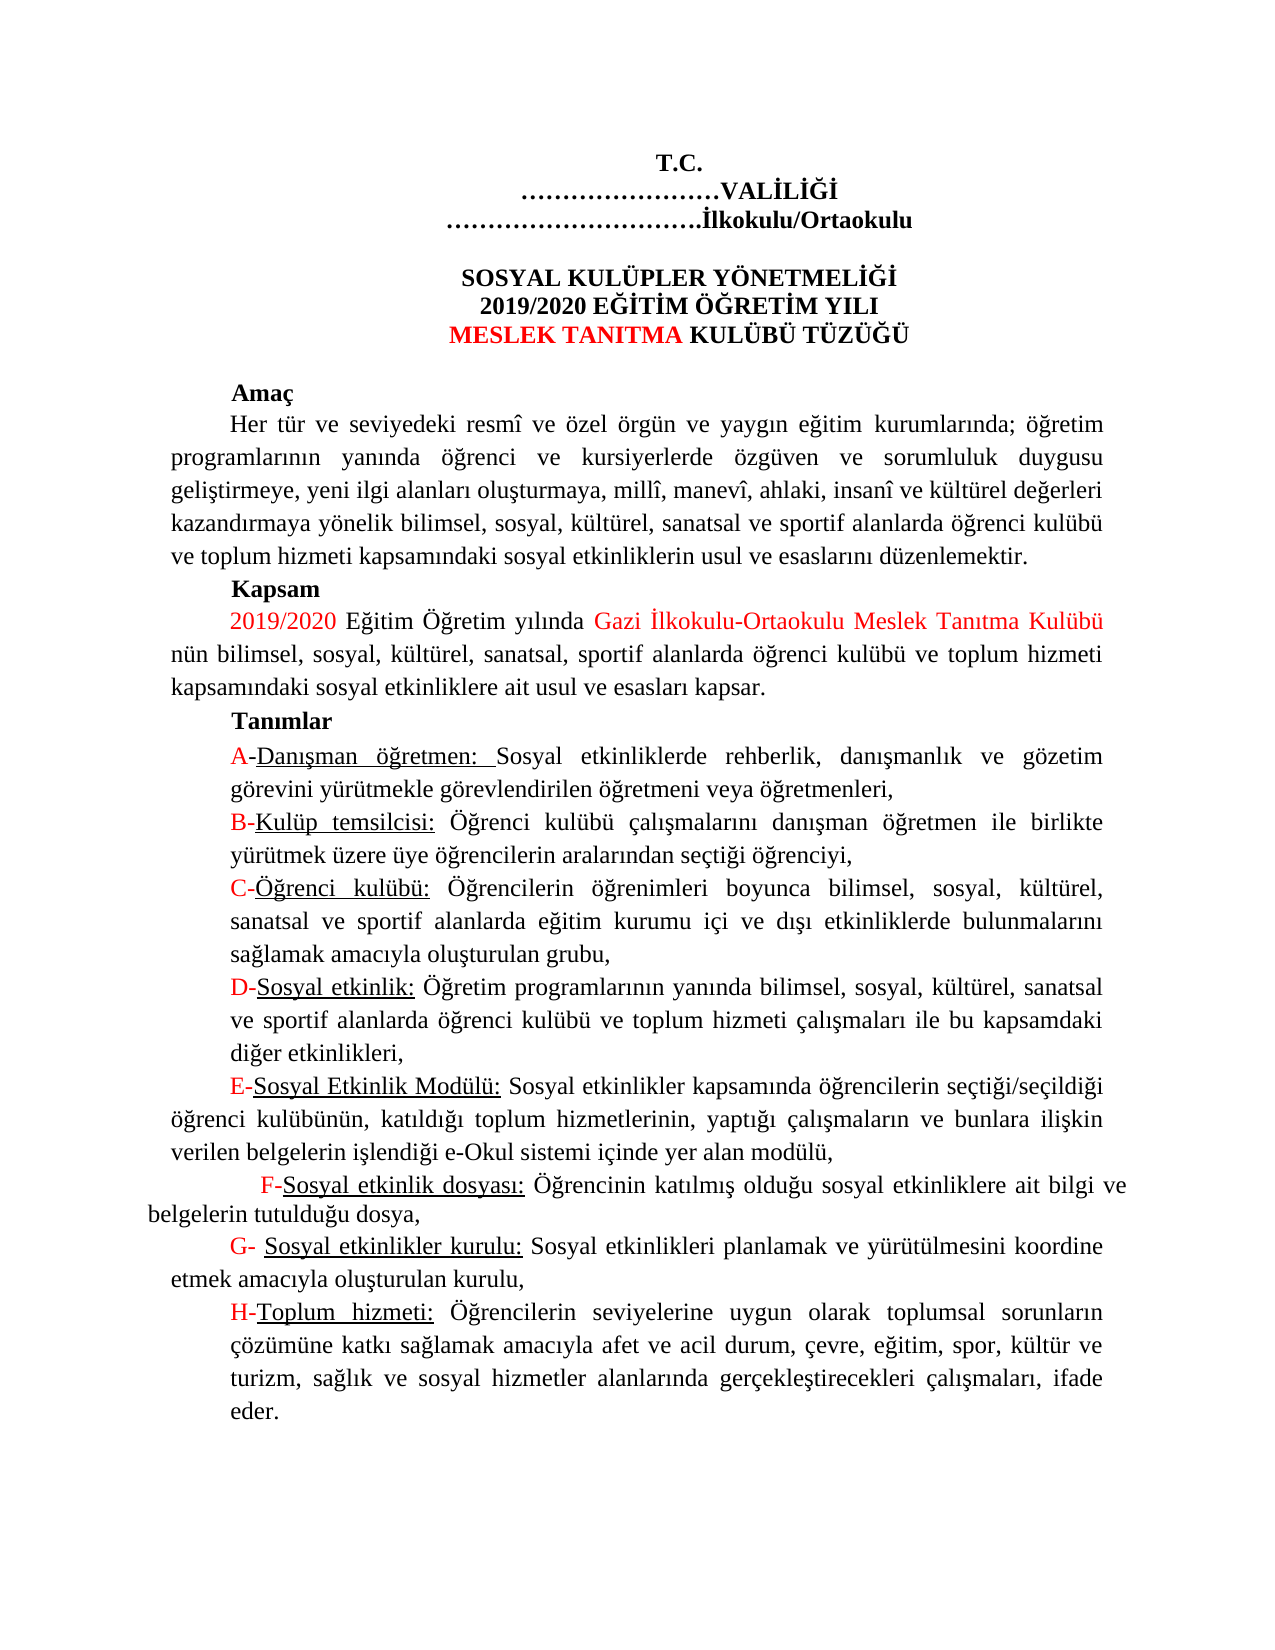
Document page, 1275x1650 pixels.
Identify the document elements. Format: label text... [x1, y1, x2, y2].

text Kapsam [231, 574, 1127, 603]
text 2019/2020 EĞİTİM ÖĞRETİM YILI [231, 291, 1127, 320]
text B-Kulüp temsilcisi: Öğrenci kulübü çalışmalarını danışman öğretmen ile birlikte yürütmek üzere üye öğrencilerin aralarından seçtiği öğrenciyi, [230, 807, 1104, 869]
text T.C. [231, 148, 1127, 176]
text Her tür ve seviyedeki resmî ve özel örgün ve yaygın eğitim kurumlarında; öğretim programlarının yanında öğrenci ve kursiyerlerde özgüven ve sorumluluk duygusu geliştirmeye, yeni ilgi alanları oluşturmaya, millî, manevî, ahlaki, insanî ve kültürel değerleri kazandırmaya yönelik bilimsel, sosyal, kültürel, sanatsal ve sportif alanlarda öğrenci kulübü ve toplum hizmeti kapsamındaki sosyal etkinliklerin usul ve esaslarını düzenlemektir. [171, 409, 1104, 570]
text H-Toplum hizmeti: Öğrencilerin seviyelerine uygun olarak toplumsal sorunların çözümüne katkı sağlamak amacıyla afet ve acil durum, çevre, eğitim, spor, kültür ve turizm, sağlık ve sosyal hizmetler alanlarında gerçekleştirecekleri çalışmaları, ifade eder. [230, 1297, 1104, 1425]
text F-Sosyal etkinlik dosyası: Öğrencinin katılmış olduğu sosyal etkinliklere ait bilgi ve belgelerin tutulduğu dosya, [148, 1170, 1127, 1228]
text 2019/2020 Eğitim Öğretim yılında Gazi İlkokulu-Ortaokulu Meslek Tanıtma Kulübü nün bilimsel, sosyal, kültürel, sanatsal, sportif alanlarda öğrenci kulübü ve toplum hizmeti kapsamındaki sosyal etkinliklere ait usul ve esasları kapsar. [171, 606, 1104, 701]
text ………………………….İlkokulu/Ortaokulu [231, 205, 1127, 234]
text C-Öğrenci kulübü: Öğrencilerin öğrenimleri boyunca bilimsel, sosyal, kültürel, sanatsal ve sportif alanlarda eğitim kurumu içi ve dışı etkinliklerde bulunmalarını sağlamak amacıyla oluşturulan grubu, [230, 873, 1104, 968]
text A-Danışman öğretmen: Sosyal etkinliklerde rehberlik, danışmanlık ve gözetim görevini yürütmekle görevlendirilen öğretmeni veya öğretmenleri, [230, 741, 1104, 803]
text SOSYAL KULÜPLER YÖNETMELİĞİ [231, 263, 1127, 291]
text E-Sosyal Etkinlik Modülü: Sosyal etkinlikler kapsamında öğrencilerin seçtiği/seçildiği öğrenci kulübünün, katıldığı toplum hizmetlerinin, yaptığı çalışmaların ve bunlara ilişkin verilen belgelerin işlendiği e-Okul sistemi içinde yer alan modülü, [171, 1071, 1104, 1166]
text Amaç [231, 378, 1127, 406]
text G- Sosyal etkinlikler kurulu: Sosyal etkinlikleri planlamak ve yürütülmesini koordine etmek amacıyla oluşturulan kurulu, [171, 1231, 1104, 1293]
text MESLEK TANITMA KULÜBÜ TÜZÜĞÜ [231, 320, 1127, 349]
text ……………………VALİLİĞİ [231, 176, 1127, 205]
text D-Sosyal etkinlik: Öğretim programlarının yanında bilimsel, sosyal, kültürel, sanatsal ve sportif alanlarda öğrenci kulübü ve toplum hizmeti çalışmaları ile bu kapsamdaki diğer etkinlikleri, [230, 972, 1104, 1067]
text Tanımlar [231, 706, 1127, 734]
